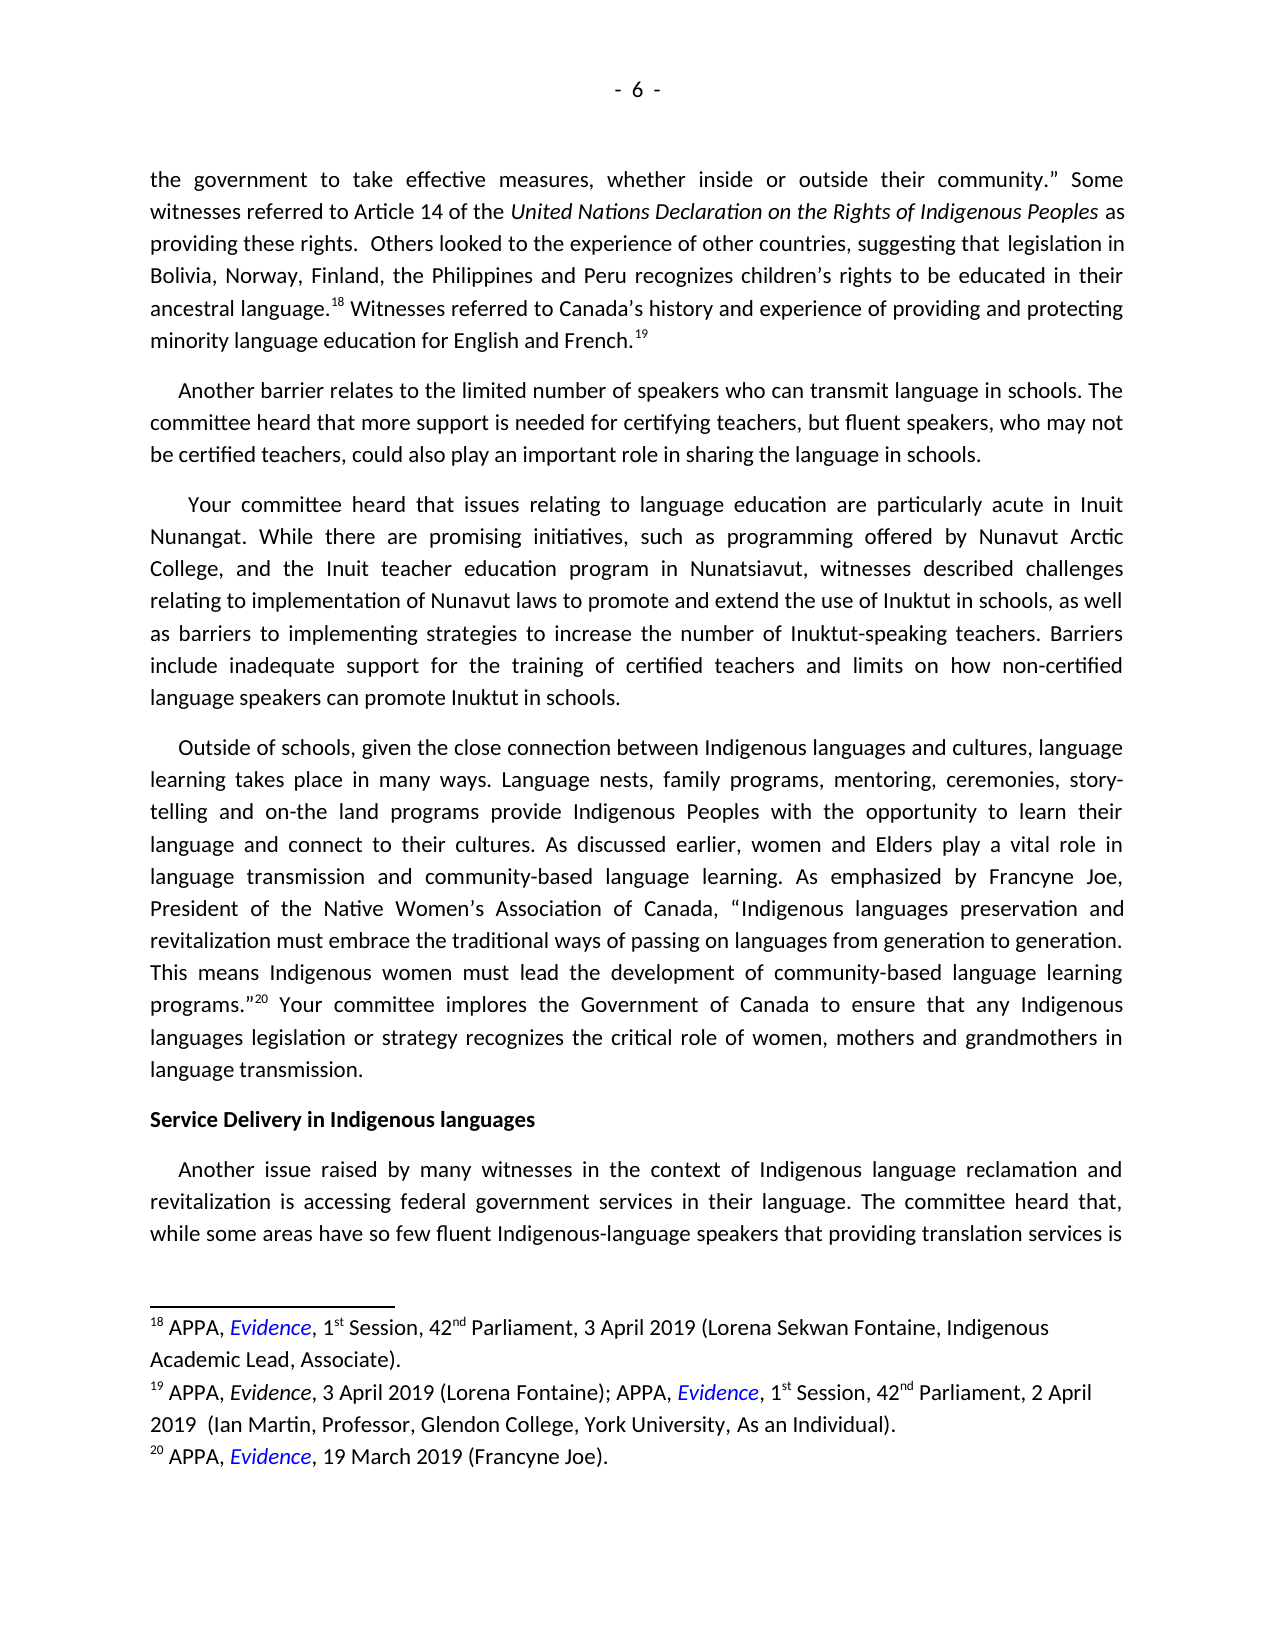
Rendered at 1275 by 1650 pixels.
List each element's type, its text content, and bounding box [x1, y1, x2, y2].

text Your committee heard that issues relating to language education are particularly acute in Inuit Nunangat. While there are promising initiatives, such as programming offered by Nunavut Arctic College, and the Inuit teacher education program in Nunatsiavut, witnesses described challenges relating to implementation of Nunavut laws to promote and extend the use of Inuktut in schools, as well as barriers to implementing strategies to increase the number of Inuktut-speaking teachers. Barriers include inadequate support for the training of certified teachers and limits on how non-certified language speakers can promote Inuktut in schools. [150, 490, 1125, 711]
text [150, 165, 1125, 354]
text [150, 1155, 1125, 1247]
text Another barrier relates to the limited number of speakers who can transmit language in schools. The committee heard that more support is needed for certifying teachers, but fluent speakers, who may not be certified teachers, could also play an important role in sharing the language in schools. [150, 376, 1125, 468]
text Outside of schools, given the close connection between Indigenous languages and cultures, language learning takes place in many ways. Language nests, family programs, mentoring, ceremonies, story-telling and on-the land programs provide Indigenous Peoples with the opportunity to learn their language and connect to their cultures. As discussed earlier, women and Elders play a vital role in language transmission and community-based language learning. As emphasized by Francyne Joe, President of the Native Women’s Association of Canada, “Indigenous languages preservation and revitalization must embrace the traditional ways of passing on languages from generation to generation. This means Indigenous women must lead the development of community-based language learning programs.” Your committee implores the Government of Canada to ensure that any Indigenous languages legislation or strategy recognizes the critical role of women, mothers and grandmothers in language transmission. [150, 733, 1125, 1083]
text Service Delivery in Indigenous languages [150, 1105, 1125, 1133]
